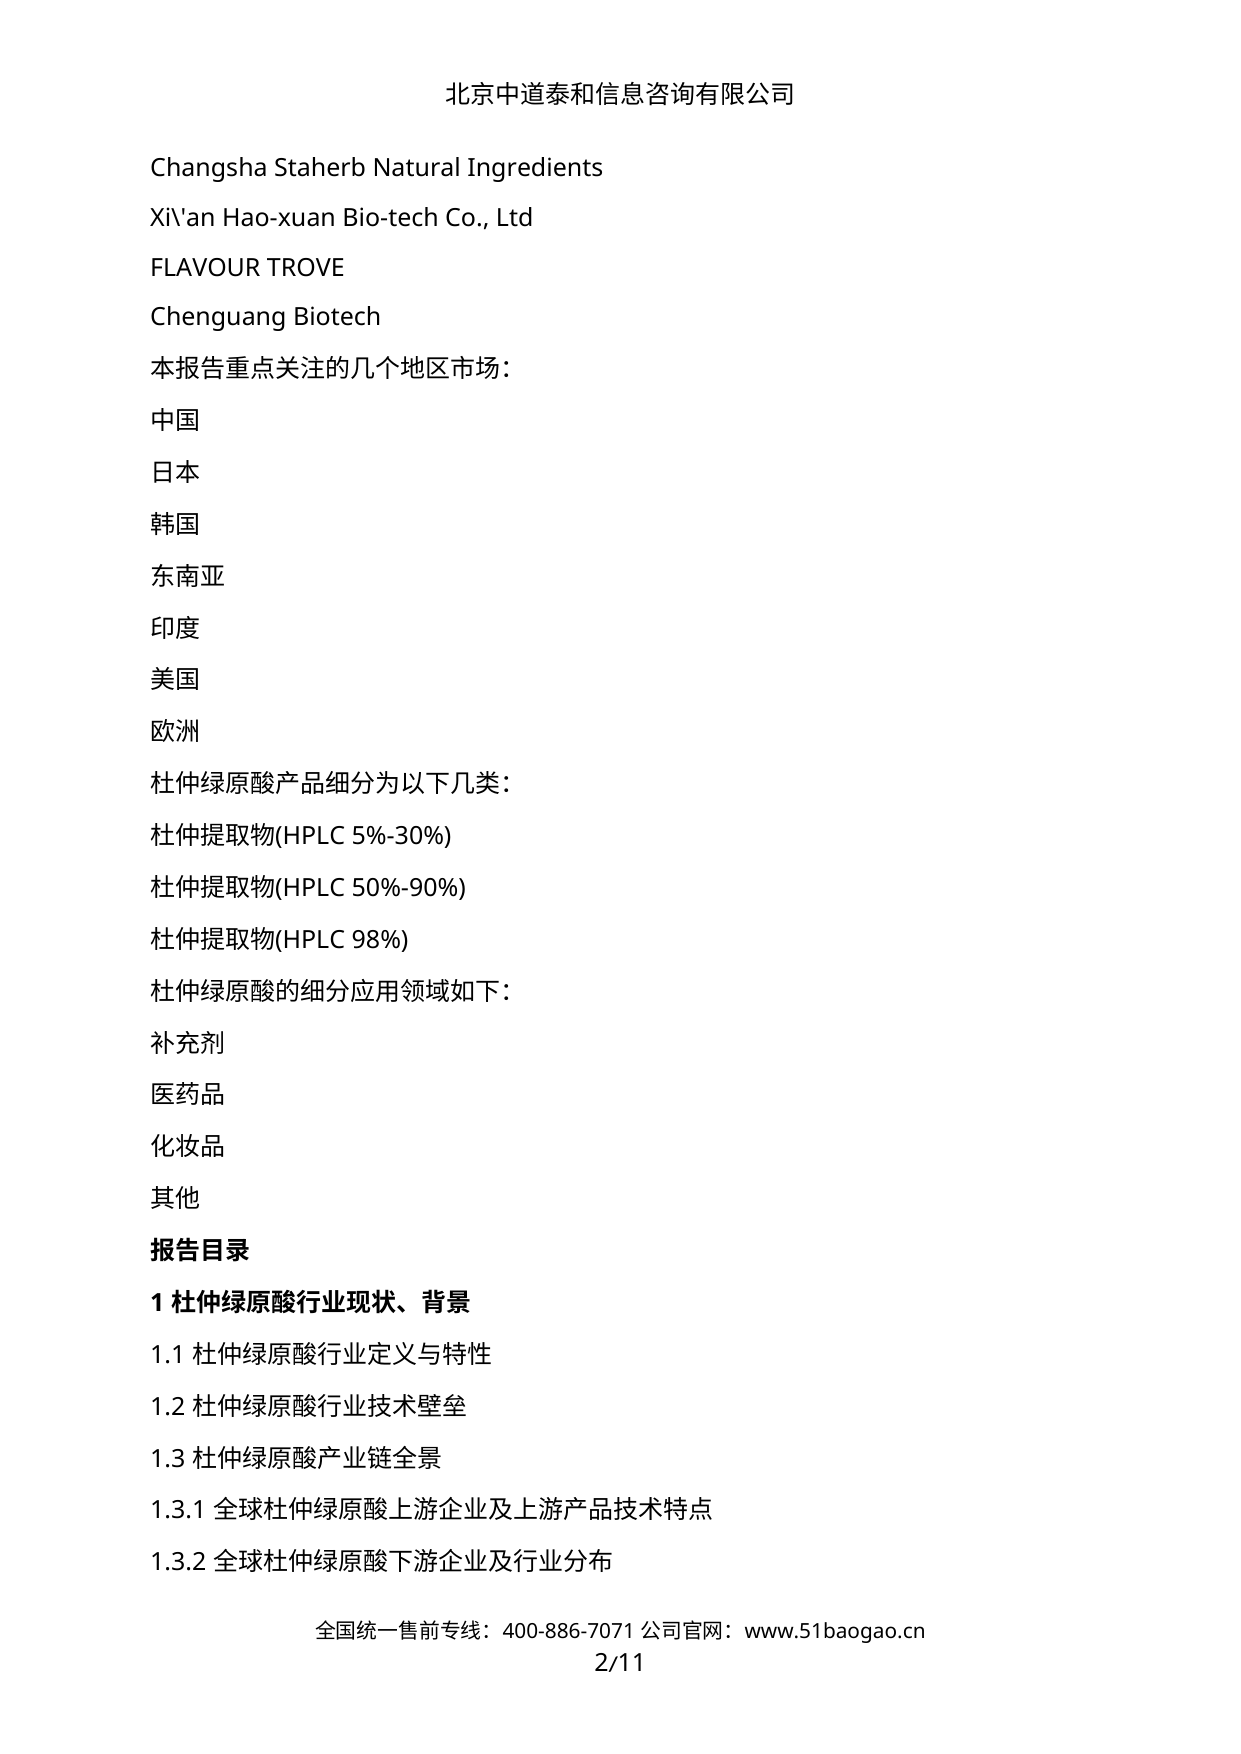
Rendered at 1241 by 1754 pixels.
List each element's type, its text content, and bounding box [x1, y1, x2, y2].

text 1.1 杜仲绿原酸行业定义与特性 [150, 1334, 1090, 1371]
text 补充剂 [150, 1023, 1090, 1059]
text Chenguang Biotech [150, 299, 1090, 333]
text Changsha Staherb Natural Ingredients [150, 150, 1090, 184]
text Xi\'an Hao-xuan Bio-tech Co., Ltd [150, 200, 1090, 234]
text 杜仲绿原酸产品细分为以下几类： [150, 764, 1090, 800]
text 杜仲提取物(HPLC 50%-90%) [150, 867, 1090, 904]
text 美国 [150, 660, 1090, 696]
text 其他 [150, 1179, 1090, 1215]
text 东南亚 [150, 556, 1090, 592]
text 杜仲提取物(HPLC 98%) [150, 919, 1090, 956]
text 杜仲提取物(HPLC 5%-30%) [150, 816, 1090, 852]
text 印度 [150, 608, 1090, 644]
text 1 杜仲绿原酸行业现状、背景 [150, 1282, 1090, 1319]
text FLAVOUR TROVE [150, 249, 1090, 283]
text 医药品 [150, 1075, 1090, 1111]
text 欧洲 [150, 712, 1090, 748]
text 化妆品 [150, 1127, 1090, 1163]
text 1.3.1 全球杜仲绿原酸上游企业及上游产品技术特点 [150, 1490, 1090, 1526]
text 报告目录 [150, 1231, 1090, 1267]
text 1.3 杜仲绿原酸产业链全景 [150, 1438, 1090, 1474]
text 杜仲绿原酸的细分应用领域如下： [150, 971, 1090, 1007]
text 韩国 [150, 504, 1090, 541]
text 本报告重点关注的几个地区市场： [150, 349, 1090, 385]
text 1.3.2 全球杜仲绿原酸下游企业及行业分布 [150, 1542, 1090, 1578]
text 日本 [150, 452, 1090, 489]
text 中国 [150, 401, 1090, 437]
text 1.2 杜仲绿原酸行业技术壁垒 [150, 1386, 1090, 1422]
